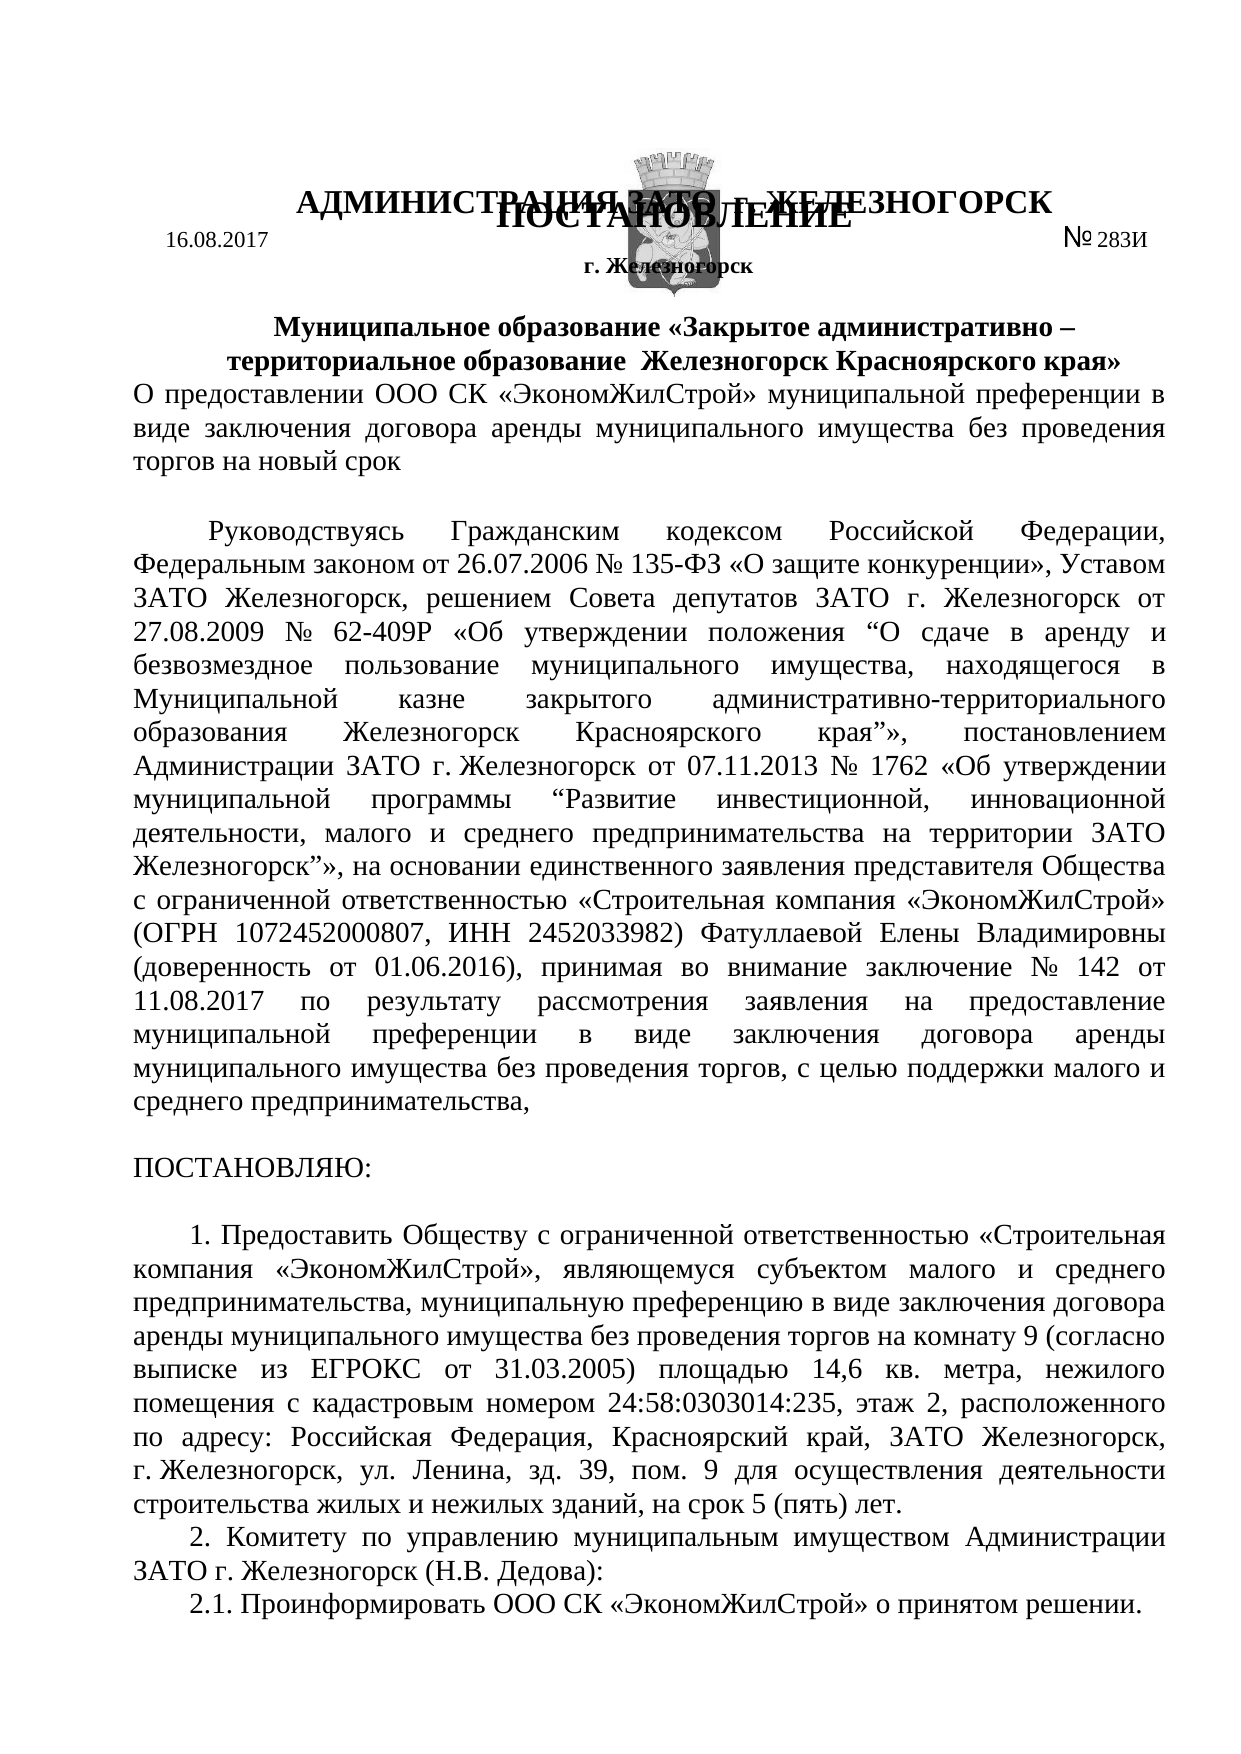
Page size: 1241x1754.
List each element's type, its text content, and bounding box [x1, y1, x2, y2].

text Муниципальное образование «Закрытое административно – территориальное образование Железногорск Красноярского края» [158, 309, 1190, 376]
text 2. Комитету по управлению муниципальным имуществом Администрации ЗАТО г. Железногорск (Н.В. Дедова): [133, 1519, 1166, 1586]
text Руководствуясь Гражданским кодексом Российской Федерации, Федеральным законом от 26.07.2006 № 135-ФЗ «О защите конкуренции», Уставом ЗАТО Железногорск, решением Совета депутатов ЗАТО г. Железногорск от 27.08.2009 № 62-409Р «Об утверждении положения “О сдаче в аренду и безвозмездное пользование муниципального имущества, находящегося в Муниципальной казне закрытого административно-территориального образования Железногорск Красноярского края”», постановлением Администрации ЗАТО г. Железногорск от 07.11.2013 № 1762 «Об утверждении муниципальной программы “Развитие инвестиционной, инновационной деятельности, малого и среднего предпринимательства на территории ЗАТО Железногорск”», на основании единственного заявления представителя Общества с ограниченной ответственностью «Строительная компания «ЭкономЖилСтрой» (ОГРН 1072452000807, ИНН 2452033982) Фатуллаевой Елены Владимировны (доверенность от 01.06.2016), принимая во внимание заключение № 142 от 11.08.2017 по результату рассмотрения заявления на предоставление муниципальной преференции в виде заключения договора аренды муниципального имущества без проведения торгов, с целью поддержки малого и среднего предпринимательства, [133, 513, 1166, 1117]
text 1. Предоставить Обществу с ограниченной ответственностью «Строительная компания «ЭкономЖилСтрой», являющемуся субъектом малого и среднего предпринимательства, муниципальную преференцию в виде заключения договора аренды муниципального имущества без проведения торгов на комнату 9 (согласно выписке из ЕГРОКС от 31.03.2005) площадью 14,6 кв. метра, нежилого помещения с кадастровым номером 24:58:0303014:235, этаж 2, расположенного по адресу: Российская Федерация, Красноярский край, ЗАТО Железногорск, г. Железногорск, ул. Ленина, зд. 39, пом. 9 для осуществления деятельности строительства жилых и нежилых зданий, на срок 5 (пять) лет. [133, 1217, 1166, 1519]
text 16.08.2017 283И [165, 226, 1172, 252]
text О предоставлении ООО СК «ЭкономЖилСтрой» муниципальной преференции в виде заключения договора аренды муниципального имущества без проведения торгов на новый срок [133, 209, 1166, 477]
text 2.1. Проинформировать ООО СК «ЭкономЖилСтрой» о принятом решении. [133, 1586, 1166, 1620]
text г. Железногорск [165, 252, 1172, 278]
text ПОСТАНОВЛЯЮ: [133, 1150, 1166, 1184]
text ПОСТАНОВЛЕНИЕ [158, 192, 1190, 235]
